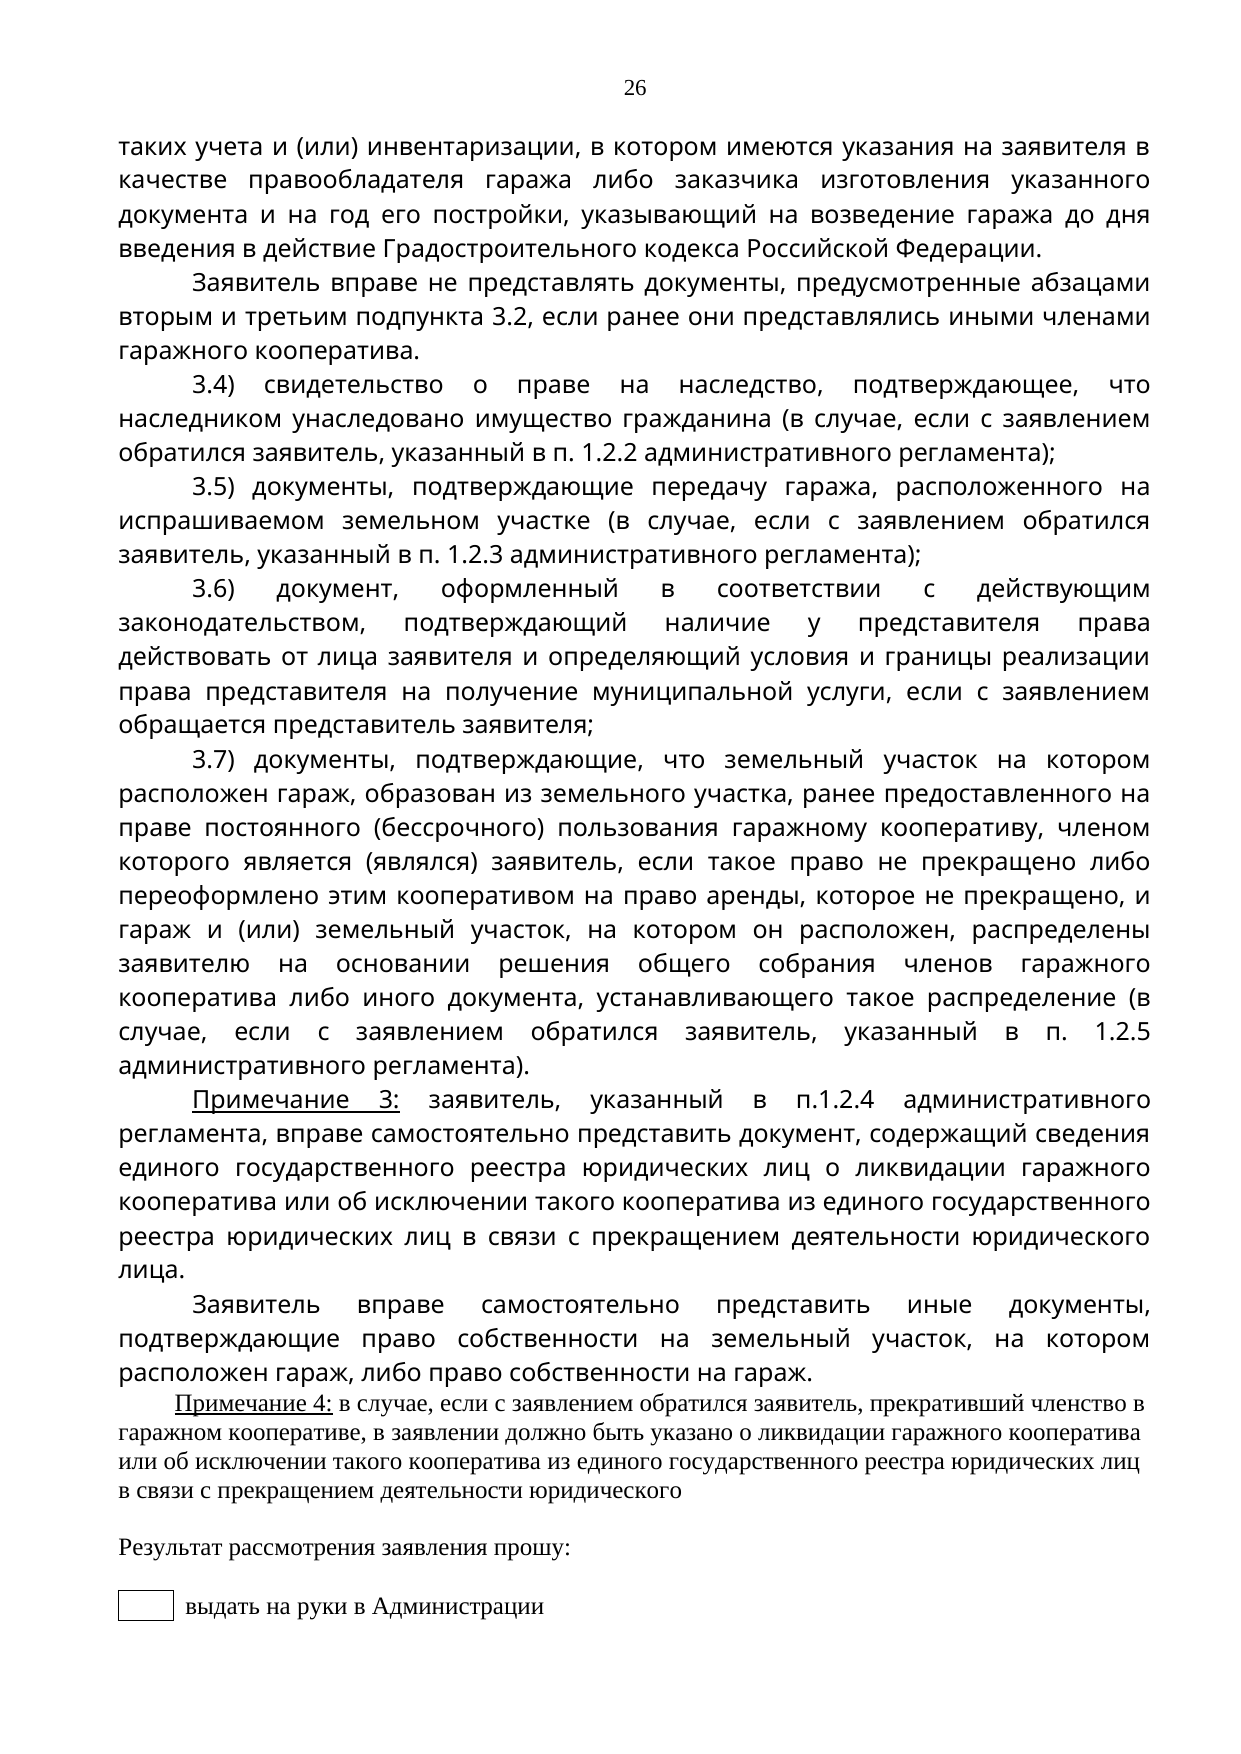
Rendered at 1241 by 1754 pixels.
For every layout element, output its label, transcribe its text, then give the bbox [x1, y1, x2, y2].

text Примечание 4: в случае, если с заявлением обратился заявитель, прекративший членство в гаражном кооперативе, в заявлении должно быть указано о ликвидации гаражного кооператива или об исключении такого кооператива из единого государственного реестра юридических лиц в связи с прекращением деятельности юридического [118, 1388, 1152, 1503]
text Заявитель вправе не представлять документы, предусмотренные абзацами вторым и третьим подпункта 3.2, если ранее они представлялись иными членами гаражного кооператива. [118, 264, 1152, 367]
text Результат рассмотрения заявления прошу: [118, 1532, 1152, 1561]
table_header [119, 1591, 173, 1619]
text 3.6) документ, оформленный в соответствии с действующим законодательством, подтверждающий наличие у представителя права действовать от лица заявителя и определяющий условия и границы реализации права представителя на получение муниципальной услуги, если с заявлением обращается представитель заявителя; [118, 571, 1152, 741]
text 3.4) свидетельство о праве на наследство, подтверждающее, что наследником унаследовано имущество гражданина (в случае, если с заявлением обратился заявитель, указанный в п. 1.2.2 административного регламента); [118, 367, 1152, 469]
text Заявитель вправе самостоятельно представить иные документы, подтверждающие право собственности на земельный участок, на котором расположен гараж, либо право собственности на гараж. [118, 1286, 1152, 1388]
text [118, 128, 1152, 264]
text Примечание 3: заявитель, указанный в п.1.2.4 административного регламента, вправе самостоятельно представить документ, содержащий сведения единого государственного реестра юридических лиц о ликвидации гаражного кооператива или об исключении такого кооператива из единого государственного реестра юридических лиц в связи с прекращением деятельности юридического лица. [118, 1082, 1152, 1286]
table_header выдать на руки в Администрации [174, 1590, 1167, 1619]
text 3.5) документы, подтверждающие передачу гаража, расположенного на испрашиваемом земельном участке (в случае, если с заявлением обратился заявитель, указанный в п. 1.2.3 административного регламента); [118, 469, 1152, 571]
text 3.7) документы, подтверждающие, что земельный участок на котором расположен гараж, образован из земельного участка, ранее предоставленного на праве постоянного (бессрочного) пользования гаражному кооперативу, членом которого является (являлся) заявитель, если такое право не прекращено либо переоформлено этим кооперативом на право аренды, которое не прекращено, и гараж и (или) земельный участок, на котором он расположен, распределены заявителю на основании решения общего собрания членов гаражного кооператива либо иного документа, устанавливающего такое распределение (в случае, если с заявлением обратился заявитель, указанный в п. 1.2.5 административного регламента). [118, 741, 1152, 1082]
